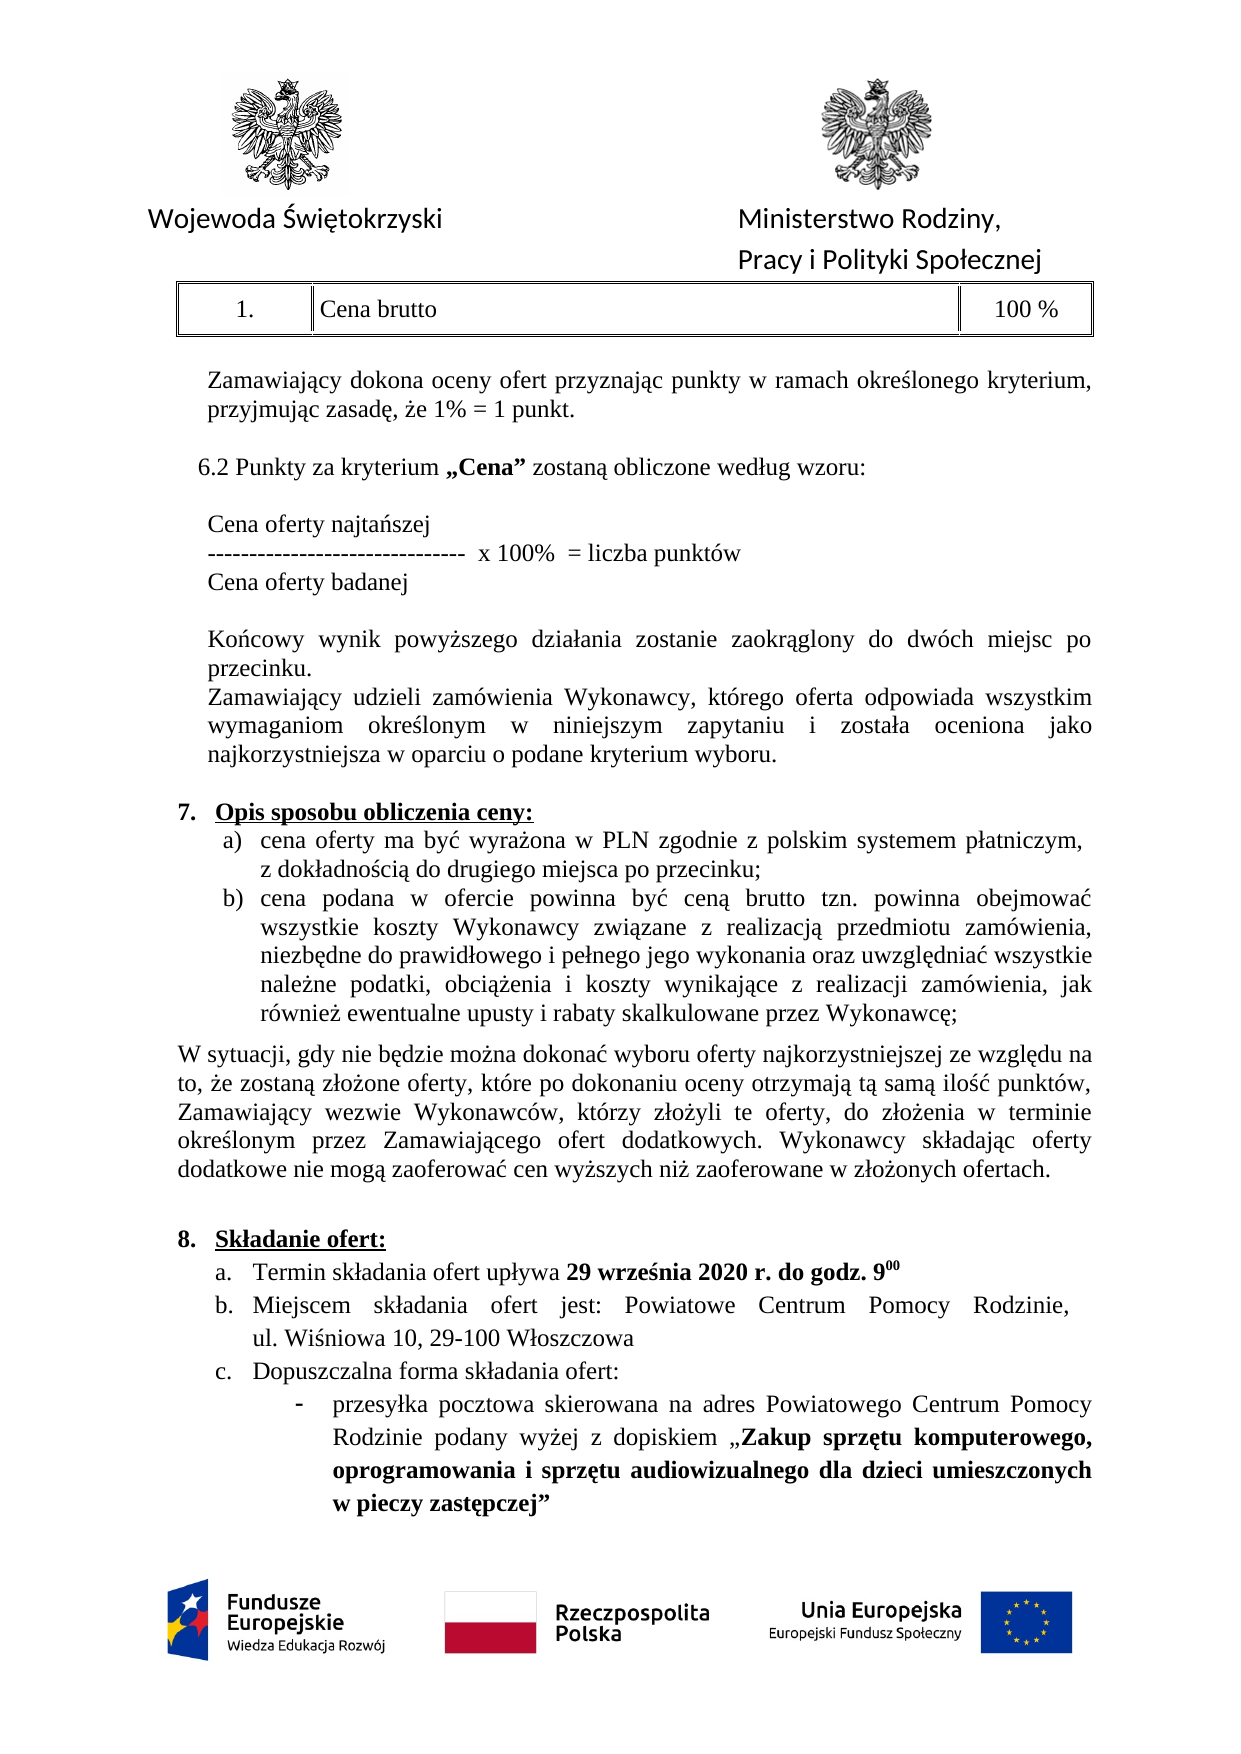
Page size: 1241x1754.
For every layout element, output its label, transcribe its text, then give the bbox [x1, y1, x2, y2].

table_cell 100 % [960, 284, 1091, 333]
text ------------------------------- x 100% = liczba punktów [207, 538, 1093, 567]
list cena podana w ofercie powinna być ceną brutto tzn. powinna obejmować wszystkie koszty Wykonawcy związane z realizacją przedmiotu zamówienia, niezbędne do prawidłowego i pełnego jego wykonania oraz uwzględniać wszystkie należne podatki, obciążenia i koszty wynikające z realizacji zamówienia, jak również ewentualne upusty i rabaty skalkulowane przez Wykonawcę; [223, 883, 1093, 1027]
text Cena oferty badanej [207, 567, 1093, 595]
list Termin składania ofert upływa 29 września 2020 r. do godz. 900 [215, 1257, 1093, 1286]
table_cell Cena brutto [312, 282, 960, 333]
picture [147, 1558, 1092, 1681]
text Zamawiający dokona oceny ofert przyznając punkty w ramach określonego kryterium, przyjmując zasadę, że 1% = 1 punkt. [207, 365, 1093, 423]
table_cell 1. [179, 284, 312, 333]
list Składanie ofert: [177, 1224, 1093, 1253]
list przesyłka pocztowa skierowana na adres Powiatowego Centrum Pomocy Rodzinie podany wyżej z dopiskiem „Zakup sprzętu komputerowego, oprogramowania i sprzętu audiowizualnego dla dzieci umieszczonych w pieczy zastępczej” [295, 1389, 1093, 1517]
text 6.2 Punkty za kryterium „Cena” zostaną obliczone według wzoru: [148, 452, 1093, 480]
list cena oferty ma być wyrażona w PLN zgodnie z polskim systemem płatniczym, z dokładnością do drugiego miejsca po przecinku; [223, 825, 1093, 883]
list Miejscem składania ofert jest: Powiatowe Centrum Pomocy Rodzinie, ul. Wiśniowa 10, 29-100 Włoszczowa [215, 1290, 1093, 1352]
picture [811, 73, 940, 196]
text Końcowy wynik powyższego działania zostanie zaokrąglony do dwóch miejsc po przecinku. [207, 624, 1093, 682]
list Dopuszczalna forma składania ofert: [215, 1356, 1093, 1385]
picture [221, 73, 350, 196]
text Cena oferty najtańszej [207, 509, 1093, 538]
text Zamawiający udzieli zamówienia Wykonawcy, którego oferta odpowiada wszystkim wymaganiom określonym w niniejszym zapytaniu i została oceniona jako najkorzystniejsza w oparciu o podane kryterium wyboru. [207, 682, 1093, 768]
text W sytuacji, gdy nie będzie można dokonać wyboru oferty najkorzystniejszej ze względu na to, że zostaną złożone oferty, które po dokonaniu oceny otrzymają tą samą ilość punktów, Zamawiający wezwie Wykonawców, którzy złożyli te oferty, do złożenia w terminie określonym przez Zamawiającego ofert dodatkowych. Wykonawcy składając oferty dodatkowe nie mogą zaoferować cen wyższych niż zaoferowane w złożonych ofertach. [177, 1039, 1093, 1183]
list Opis sposobu obliczenia ceny: [177, 797, 1093, 825]
